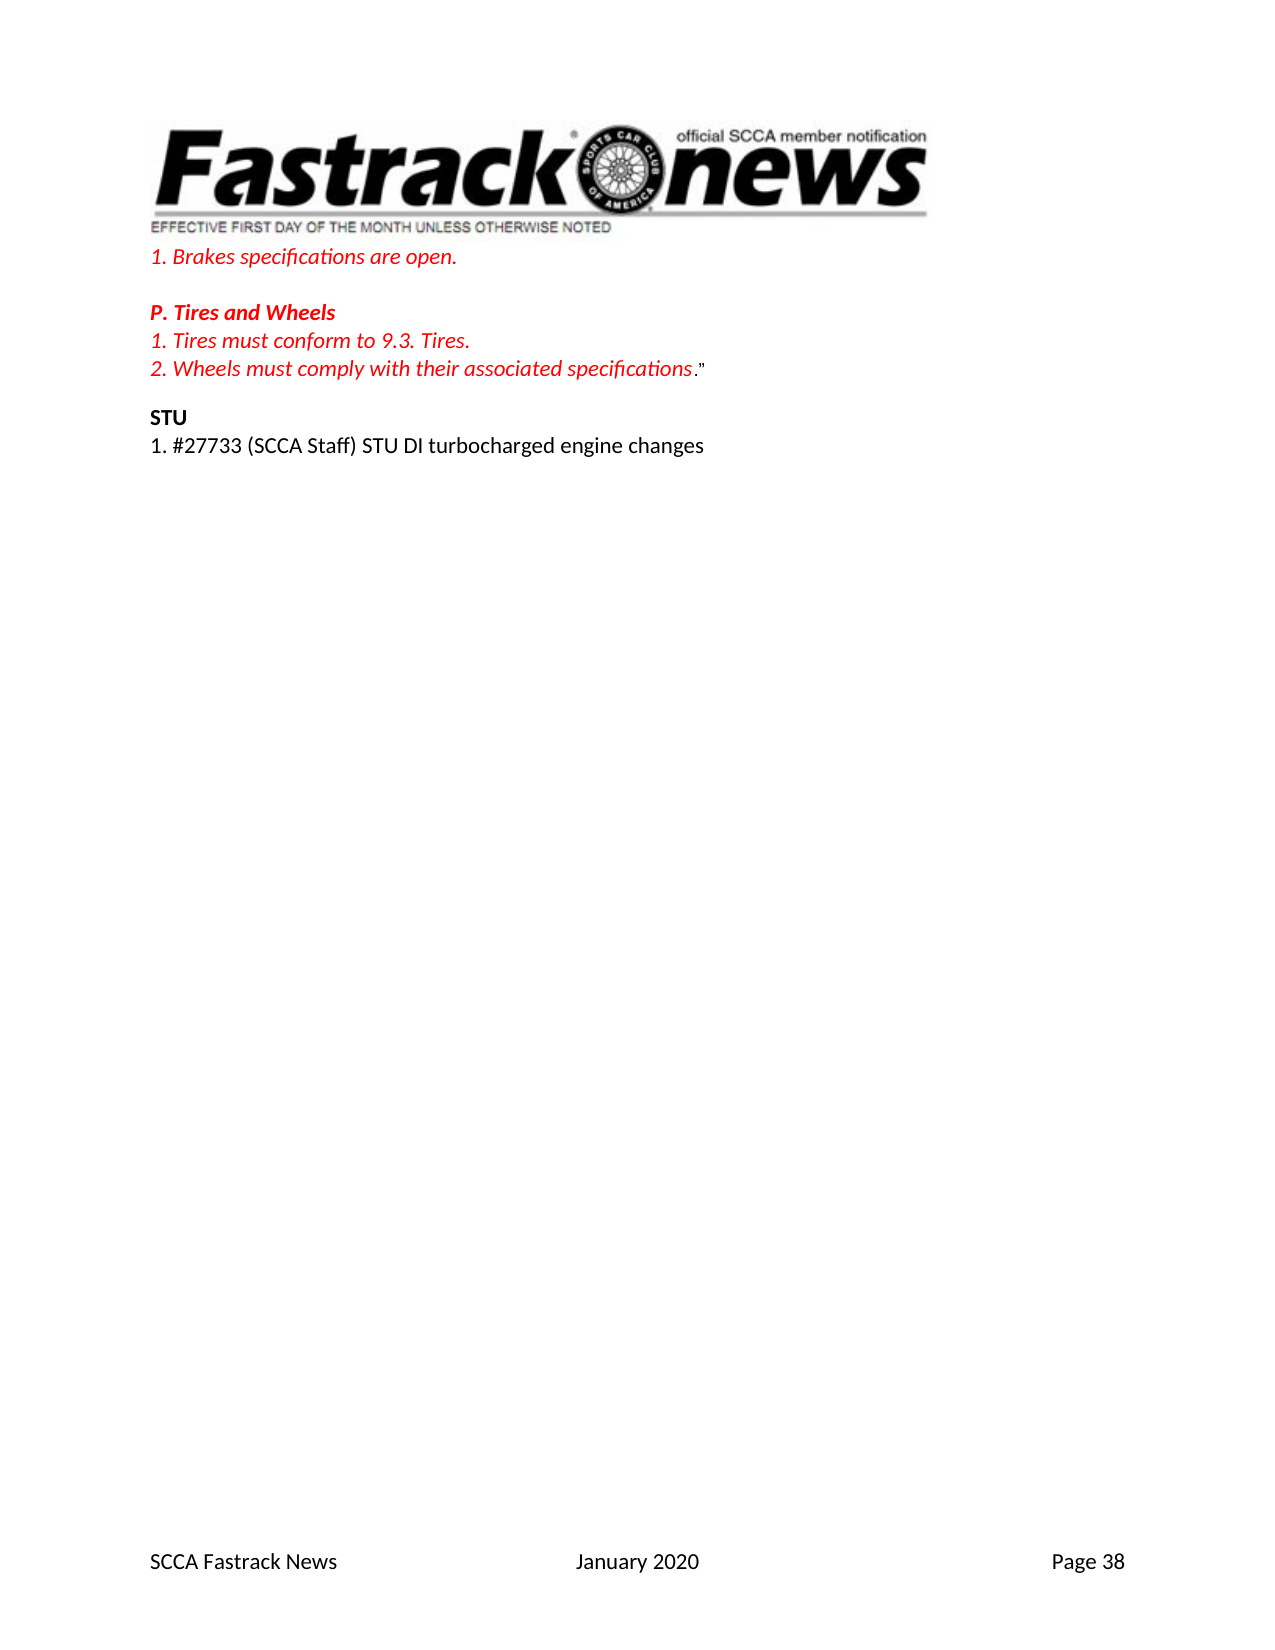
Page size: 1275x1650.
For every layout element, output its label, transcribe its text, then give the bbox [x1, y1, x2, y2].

text P. Tires and Wheels [150, 298, 1125, 326]
text 2. Wheels must comply with their associated specifications.” [150, 354, 1125, 382]
picture [150, 120, 932, 242]
text STU [150, 403, 1125, 432]
text 1. Tires must conform to 9.3. Tires. [150, 326, 1125, 354]
text 1. #27733 (SCCA Staff) STU DI turbocharged engine changes [150, 432, 1125, 459]
text 1. Brakes specifications are open. [150, 242, 1125, 270]
